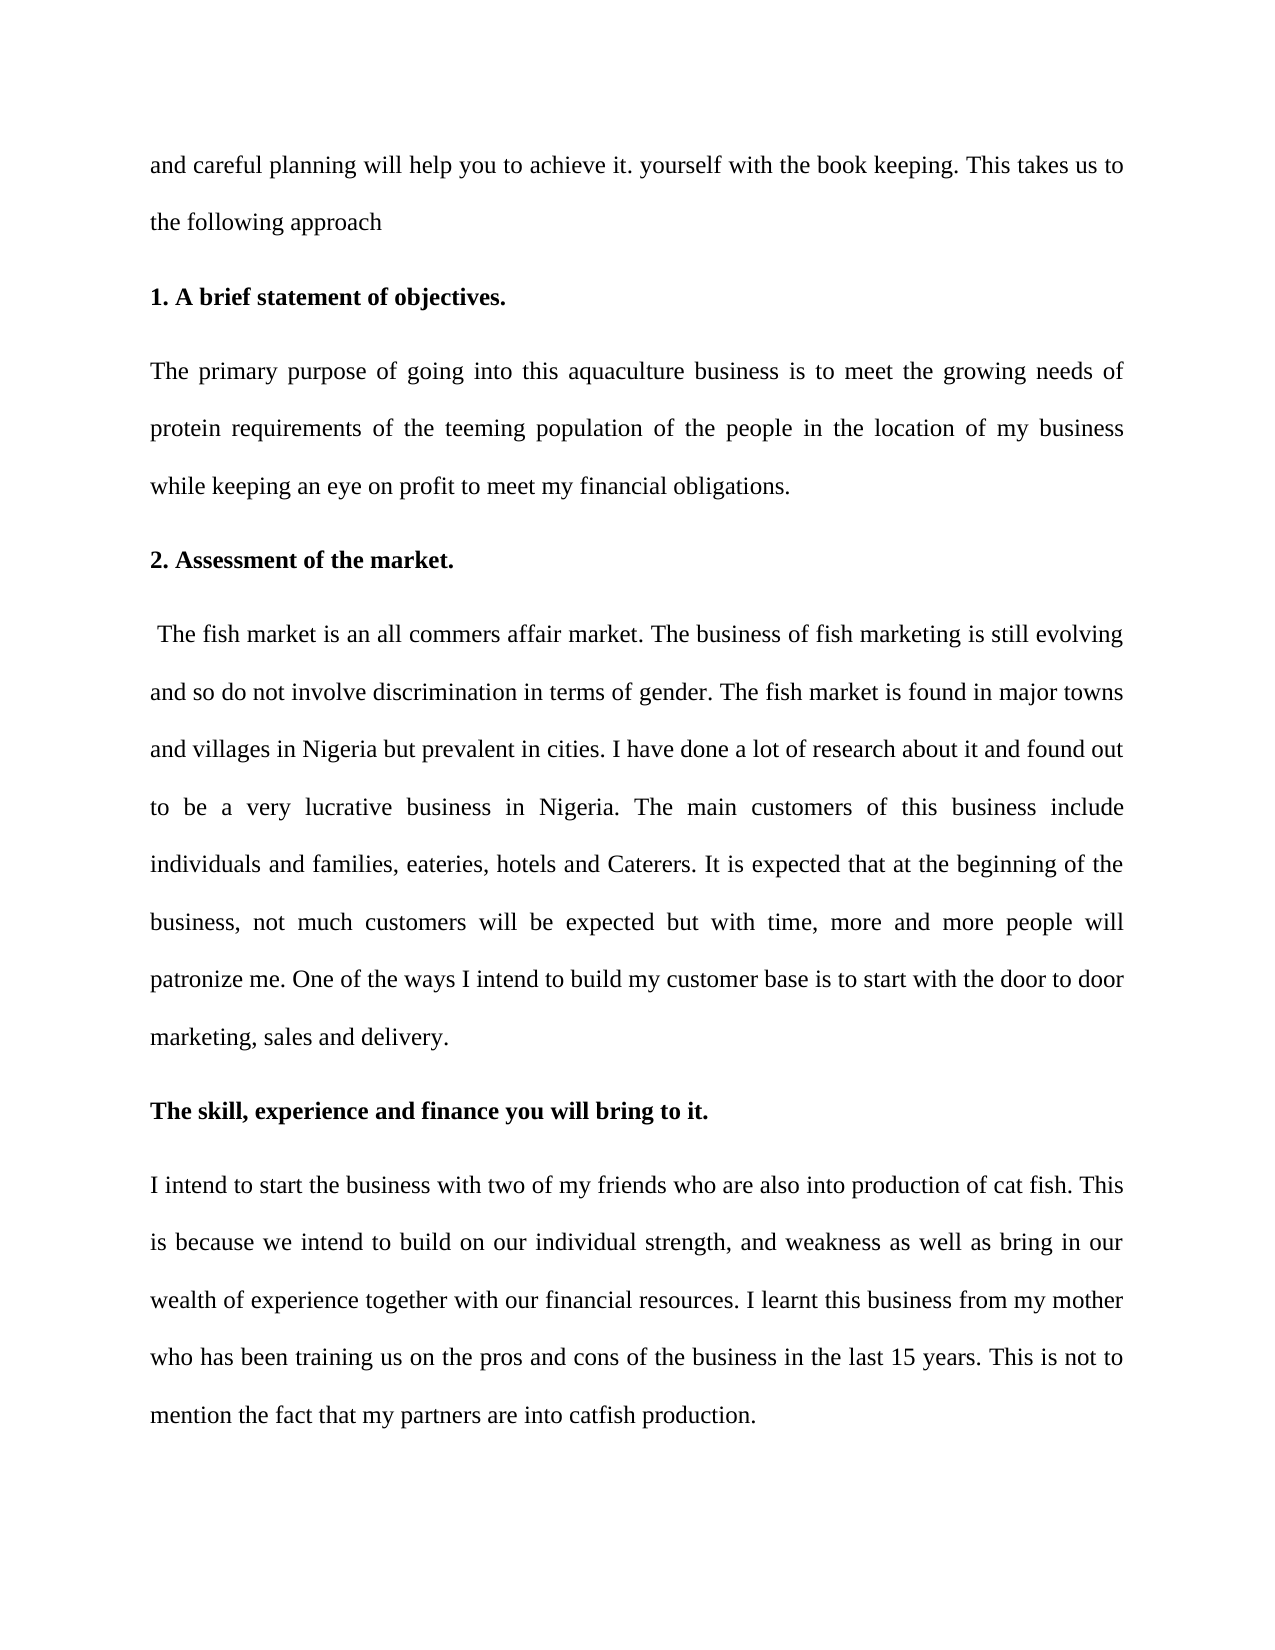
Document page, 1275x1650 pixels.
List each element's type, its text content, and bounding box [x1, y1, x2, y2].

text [150, 150, 1125, 236]
text 2. Assessment of the market. [150, 545, 1125, 574]
text The skill, experience and finance you will bring to it. [150, 1096, 1125, 1124]
text 1. A brief statement of objectives. [150, 282, 1125, 310]
text I intend to start the business with two of my friends who are also into production of cat fish. This is because we intend to build on our individual strength, and weakness as well as bring in our wealth of experience together with our financial resources. I learnt this business from my mother who has been training us on the pros and cons of the business in the last 15 years. This is not to mention the fact that my partners are into catfish production. [150, 1170, 1125, 1429]
text The primary purpose of going into this aquaculture business is to meet the growing needs of protein requirements of the teeming population of the people in the location of my business while keeping an eye on profit to meet my financial obligations. [150, 356, 1125, 499]
text The fish market is an all commers affair market. The business of fish marketing is still evolving and so do not involve discrimination in terms of gender. The fish market is found in major towns and villages in Nigeria but prevalent in cities. I have done a lot of research about it and found out to be a very lucrative business in Nigeria. The main customers of this business include individuals and families, eateries, hotels and Caterers. It is expected that at the beginning of the business, not much customers will be expected but with time, more and more people will patronize me. One of the ways I intend to build my customer base is to start with the door to door marketing, sales and delivery. [150, 619, 1125, 1050]
